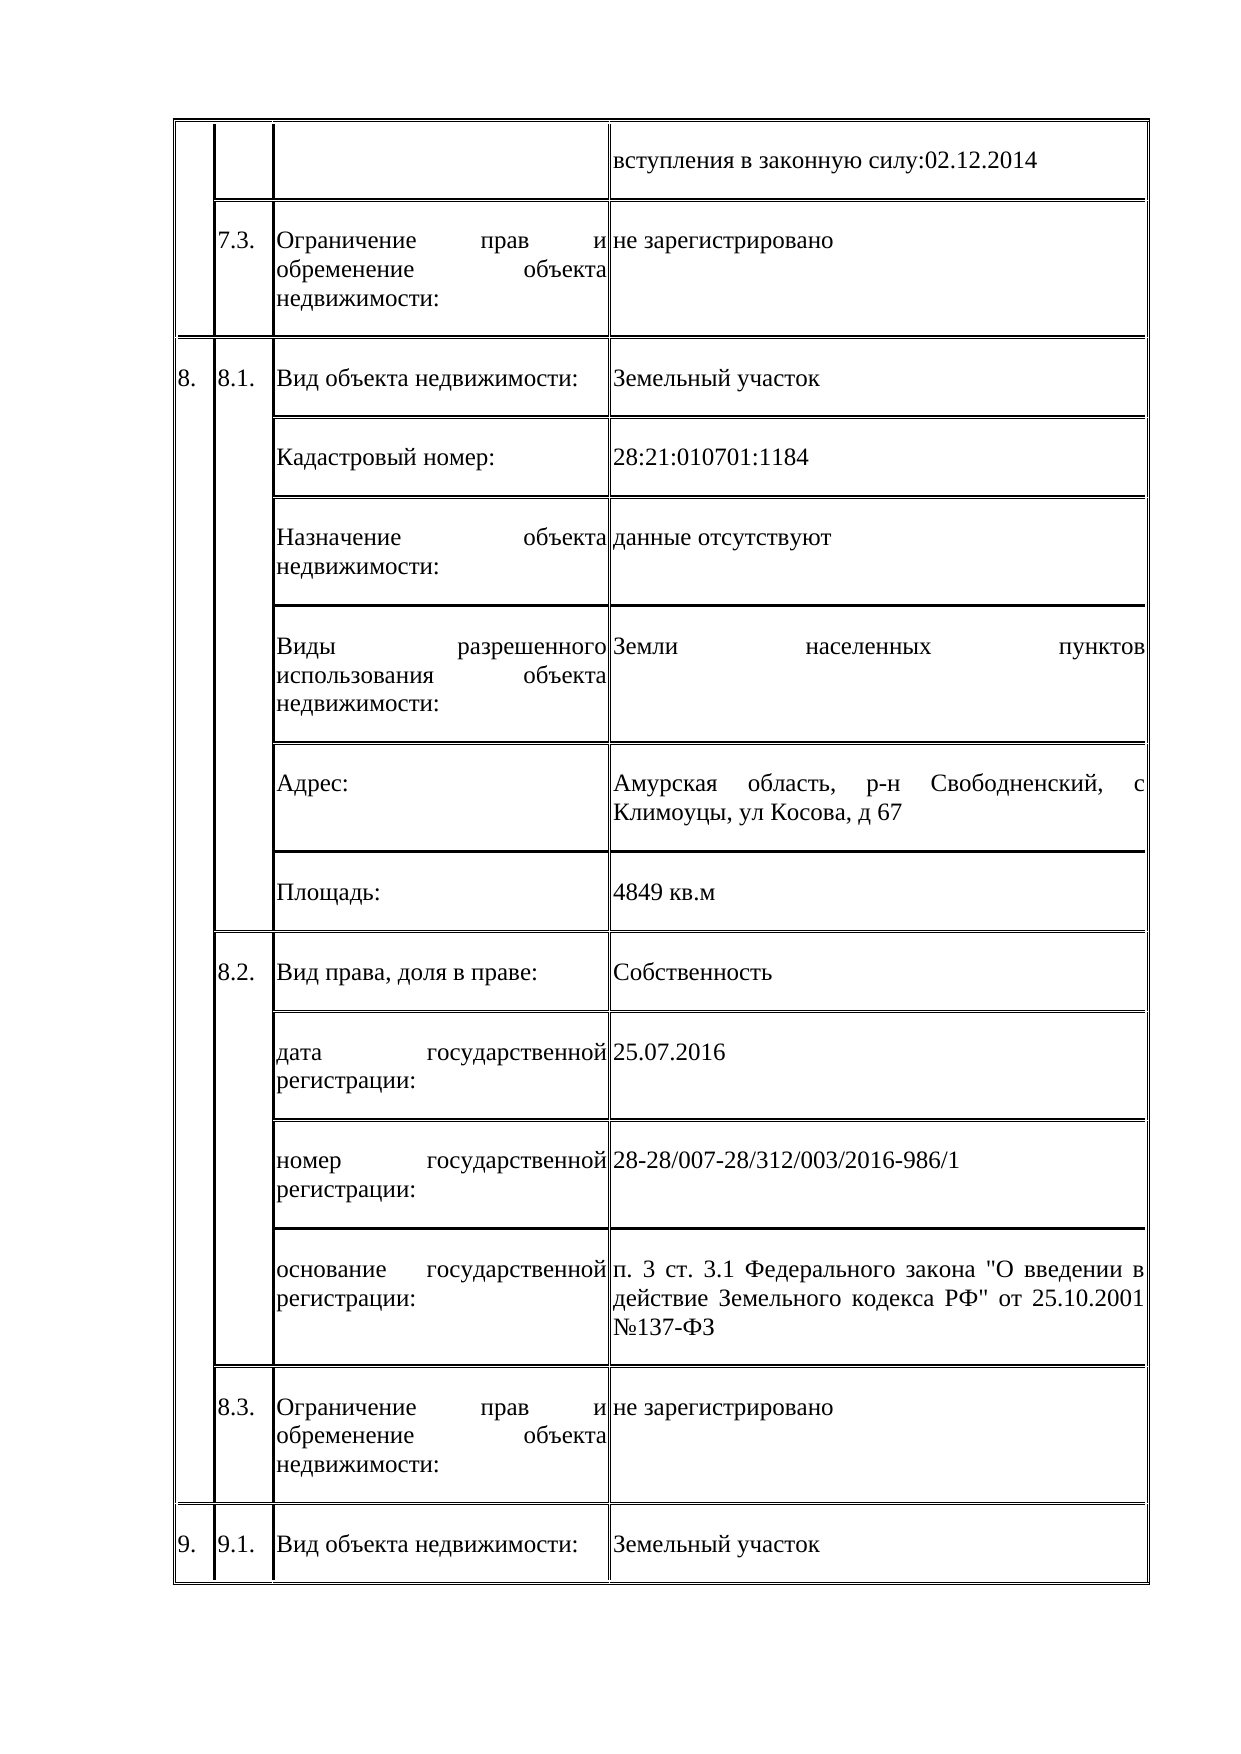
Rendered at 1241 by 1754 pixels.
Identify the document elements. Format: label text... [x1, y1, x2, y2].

table_cell Кадастровый номер: [275, 419, 608, 495]
table_cell Земельный участок [611, 335, 1147, 415]
table_cell Земельный участок [610, 1502, 1148, 1582]
table_cell 8.2. [216, 933, 272, 1364]
table_cell основание государственной регистрации: [275, 1230, 608, 1364]
table_cell Земли населенных пунктов [611, 604, 1147, 741]
table_cell Адрес: [275, 745, 608, 850]
table_cell Вид объекта недвижимости: [273, 1505, 610, 1582]
table_cell не зарегистрировано [611, 1364, 1147, 1502]
table_cell 7.3. [216, 202, 272, 335]
table_cell 9. [174, 1502, 214, 1582]
table_cell номер государственной регистрации: [275, 1122, 608, 1227]
table_cell 9.1. [214, 1505, 273, 1582]
table_cell Ограничение прав и обременение объекта недвижимости: [275, 1368, 608, 1502]
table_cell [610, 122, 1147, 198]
table_cell 8.3. [216, 1368, 272, 1502]
table_cell данные отсутствуют [611, 495, 1147, 604]
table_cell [273, 122, 610, 198]
table_cell Ограничение прав и обременение объекта недвижимости: [275, 202, 608, 335]
table_cell Собственность [610, 930, 1148, 1010]
table_cell 28-28/007-28/312/003/2016-986/1 [611, 1118, 1147, 1227]
table_cell 8. [176, 335, 213, 1502]
table_cell Назначение объекта недвижимости: [275, 499, 608, 604]
table_cell не зарегистрировано [611, 198, 1147, 335]
table_cell Площадь: [275, 853, 608, 930]
table_cell 25.07.2016 [610, 1010, 1148, 1118]
table_cell дата государственной регистрации: [275, 1013, 608, 1118]
table_cell Вид права, доля в праве: [275, 933, 608, 1010]
table_cell Виды разрешенного использования объекта недвижимости: [275, 607, 608, 741]
table_cell Вид объекта недвижимости: [275, 339, 608, 415]
table_cell Амурская область, р-н Свободненский, с Климоуцы, ул Косова, д 67 [611, 741, 1147, 850]
table_cell п. 3 ст. 3.1 Федерального закона "О введении в действие Земельного кодекса РФ" oт 25.10.2001 №137-ФЗ [611, 1227, 1147, 1364]
table_cell 28:21:010701:1184 [611, 415, 1147, 495]
table_cell 8.1. [216, 339, 272, 930]
table_cell 4849 кв.м [611, 850, 1147, 930]
